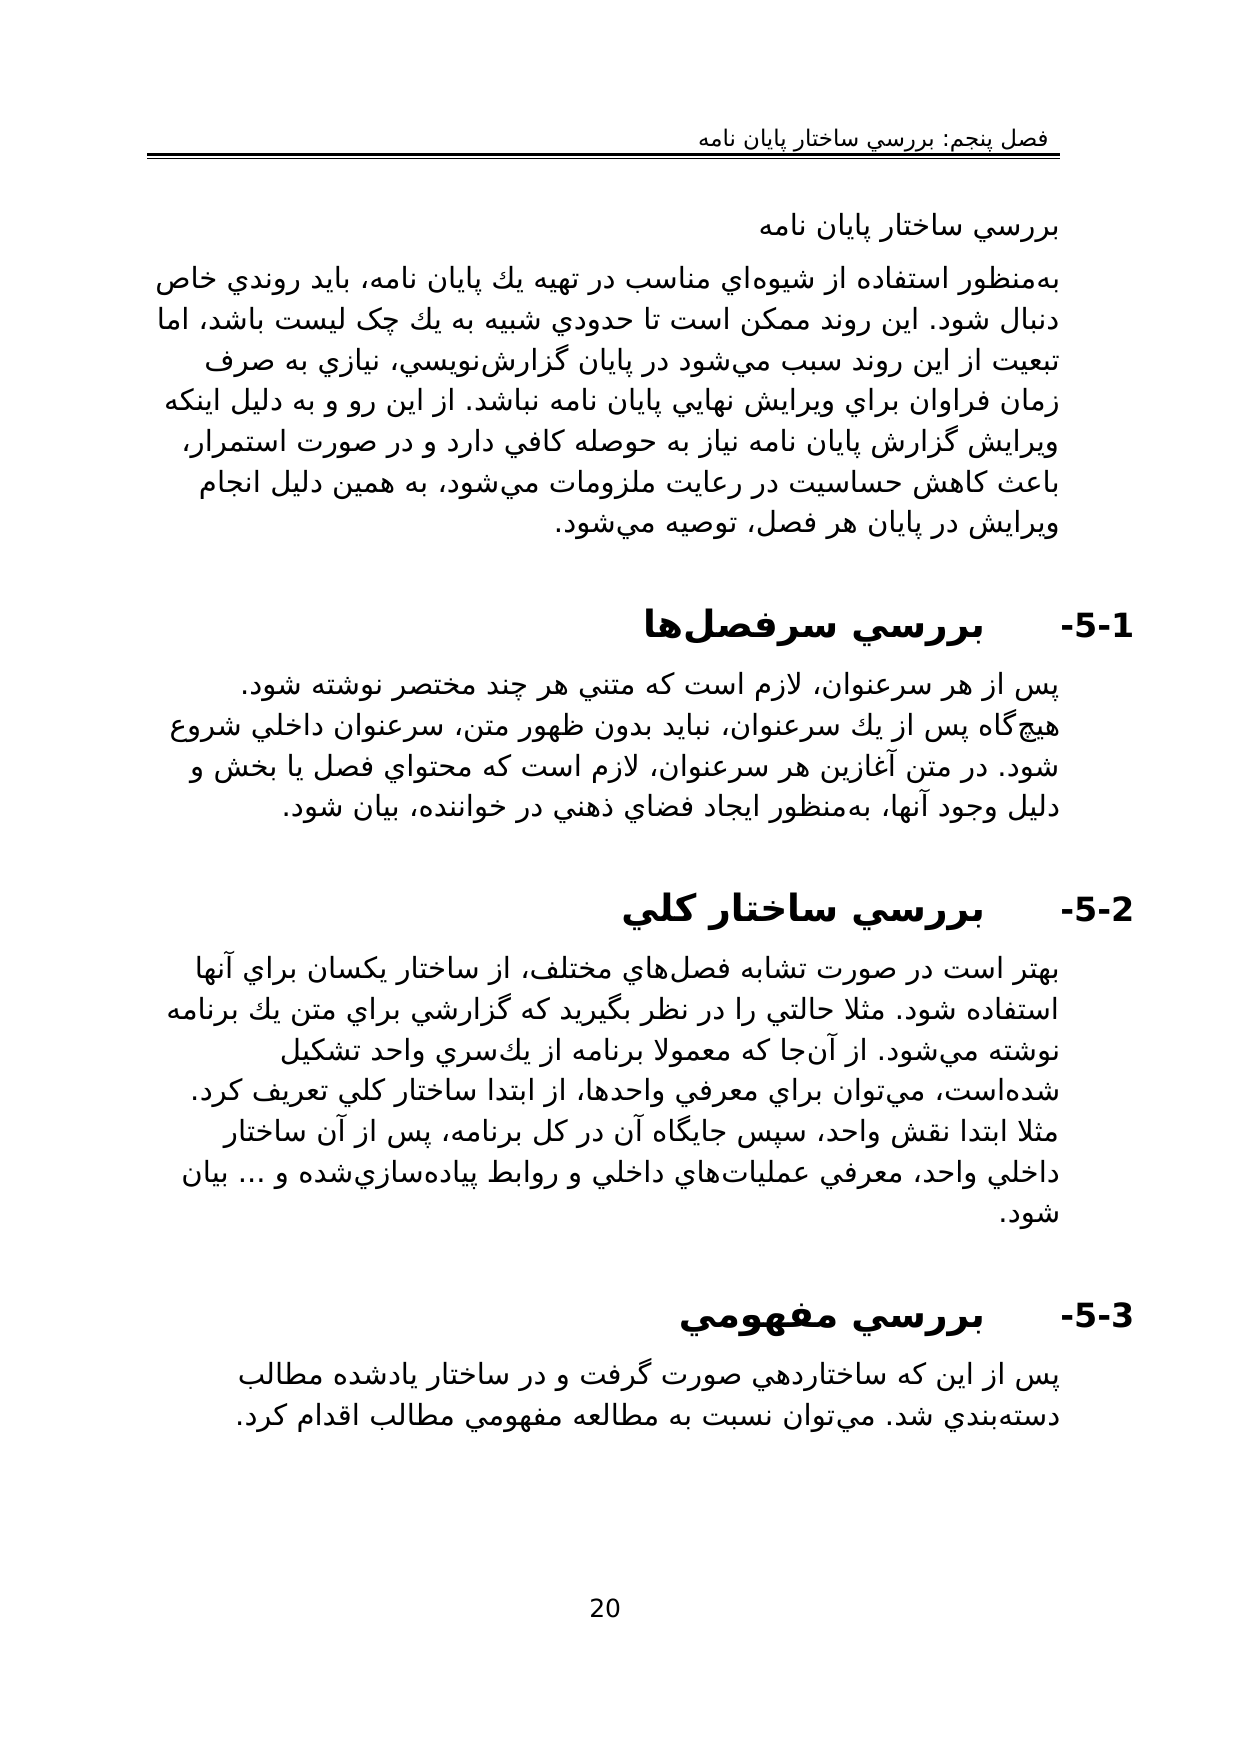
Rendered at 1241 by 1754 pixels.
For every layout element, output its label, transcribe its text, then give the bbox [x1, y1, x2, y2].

subtitle بررسي ساختار كلي [150, 887, 1060, 930]
subtitle بررسي مفهومي [150, 1293, 1060, 1336]
text پس از اين كه ساختار‌دهي صورت گرفت و در ساختار ياد‌شده مطالب دسته‌بندي شد. مي‌توان نسبت به مطالعه مفهومي مطالب اقدام كرد. [150, 1358, 1060, 1432]
subtitle فصل پنجم بررسي ساختار پایان نامهبررسي ساختار پایان نامه [150, 208, 1060, 242]
subtitle بررسي سرفصل‌ها [150, 603, 1060, 646]
text بهتر است در صورت تشابه فصل‌هاي مختلف، از ساختار يكسان براي آنها استفاده شود. مثلا حالتي را در نظر بگيريد كه گزارشي براي متن يك برنامه نوشته مي‌شود. از آن‌جا كه معمولا برنامه از يك‌سري واحد تشكيل شده‌است، مي‌توان براي معرفي واحد‌ها، از ابتدا ساختار كلي تعريف كرد. مثلا ابتدا نقش واحد، سپس جايگاه آن در كل برنامه، پس از آن ساختار داخلي واحد، معرفي عمليات‌هاي داخلي و روابط پياده‌سازي‌شده و ... بيان شود. [150, 951, 1060, 1230]
text پس از هر سرعنوان، لازم است كه متني هر چند مختصر نوشته شود. هيچ‌گاه پس از يك سرعنوان، نبايد بدون ظهور متن، سرعنوان داخلي شروع شود. در متن آغازين هر سرعنوان، لازم است كه محتواي فصل يا بخش و دليل وجود آنها، به‌منظور ايجاد فضاي ذهني در خواننده، بيان شود. [150, 667, 1060, 824]
text به‌منظور استفاده از شيوه‌اي مناسب در تهيه يك پایان نامه، بايد روندي خاص دنبال شود. اين روند ممكن است تا حدودي شبيه به يك چک لیست ‌باشد، اما تبعيت از اين روند سبب مي‌شود در پايان گزارش‌نويسي، نيازي به صرف زمان فراوان براي ويرايش نهايي پایان نامه نباشد. از اين رو و به دليل اينكه ويرايش گزارش پایان نامه نياز به حوصله كافي دارد و در صورت استمرار، باعث كاهش حساسيت در رعايت ملزومات مي‌شود، به همین دلیل انجام ويرايش در پايان هر فصل، توصيه مي‌شود. [150, 261, 1060, 540]
